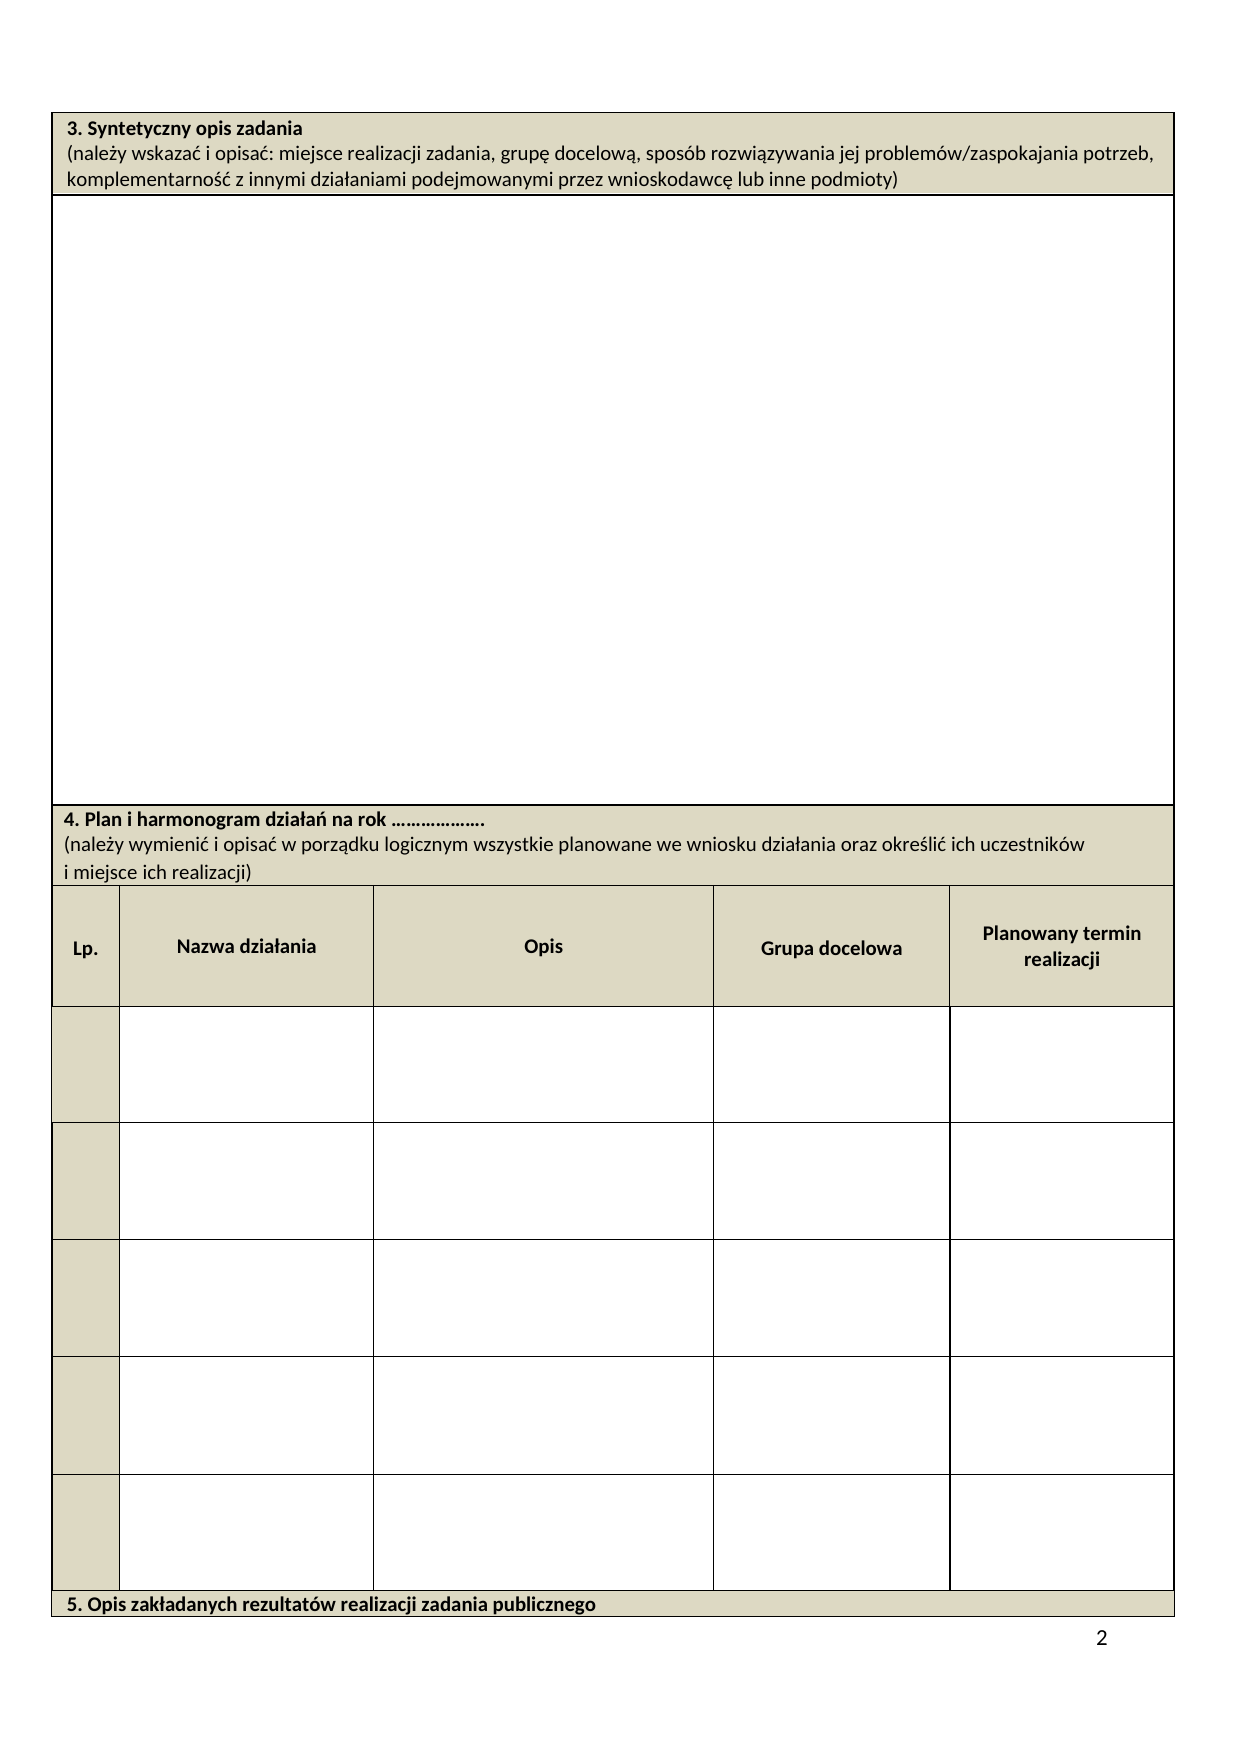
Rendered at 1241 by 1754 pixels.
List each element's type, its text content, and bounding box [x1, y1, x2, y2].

table_cell [120, 1240, 373, 1356]
table_cell Lp. [53, 934, 119, 1006]
table_header 3. Syntetyczny opis zadania (należy wskazać i opisać: miejsce realizacji zadania, grupę docelową, sposób rozwiązywania jej problemów/zaspokajania potrzeb, komplementarność z innymi działaniami podejmowanymi przez wnioskodawcę lub inne podmioty) [53, 113, 1173, 193]
table_cell [374, 1007, 713, 1122]
table_cell [714, 1240, 949, 1356]
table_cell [52, 1591, 1174, 1616]
table_cell [951, 1240, 1173, 1356]
table_cell [374, 1357, 713, 1474]
table_cell [951, 1357, 1173, 1474]
table_cell 4. Plan i harmonogram działań na rok ………………. (należy wymienić i opisać w porządku logicznym wszystkie planowane we wniosku działania oraz określić ich uczestników i miejsce ich realizacji) [53, 806, 1173, 885]
table_cell [714, 1475, 949, 1590]
table_cell [120, 1357, 373, 1474]
table_cell [714, 886, 949, 934]
table_cell [53, 196, 1173, 804]
table_cell [714, 1007, 949, 1122]
table_cell [53, 1240, 119, 1356]
table_cell [53, 1357, 119, 1474]
table_cell [951, 1007, 1173, 1122]
table_cell Opis [374, 886, 713, 1006]
table_cell [53, 1123, 119, 1239]
table_cell [374, 1240, 713, 1356]
table_cell [120, 1007, 373, 1122]
table_cell [951, 1123, 1173, 1239]
table_cell [714, 1357, 949, 1474]
table_cell [120, 1123, 373, 1239]
table_cell [714, 1123, 949, 1239]
table_cell [53, 1475, 119, 1590]
table_cell [951, 1475, 1173, 1590]
table_cell [52, 1007, 119, 1122]
table_cell Grupa docelowa [714, 934, 949, 1006]
table_cell Nazwa działania [120, 886, 373, 1006]
table_cell Planowany termin realizacji [950, 886, 1173, 1006]
table_cell [120, 1475, 373, 1590]
table_cell [374, 1475, 713, 1590]
table_cell [53, 886, 119, 934]
table_cell [374, 1123, 713, 1239]
